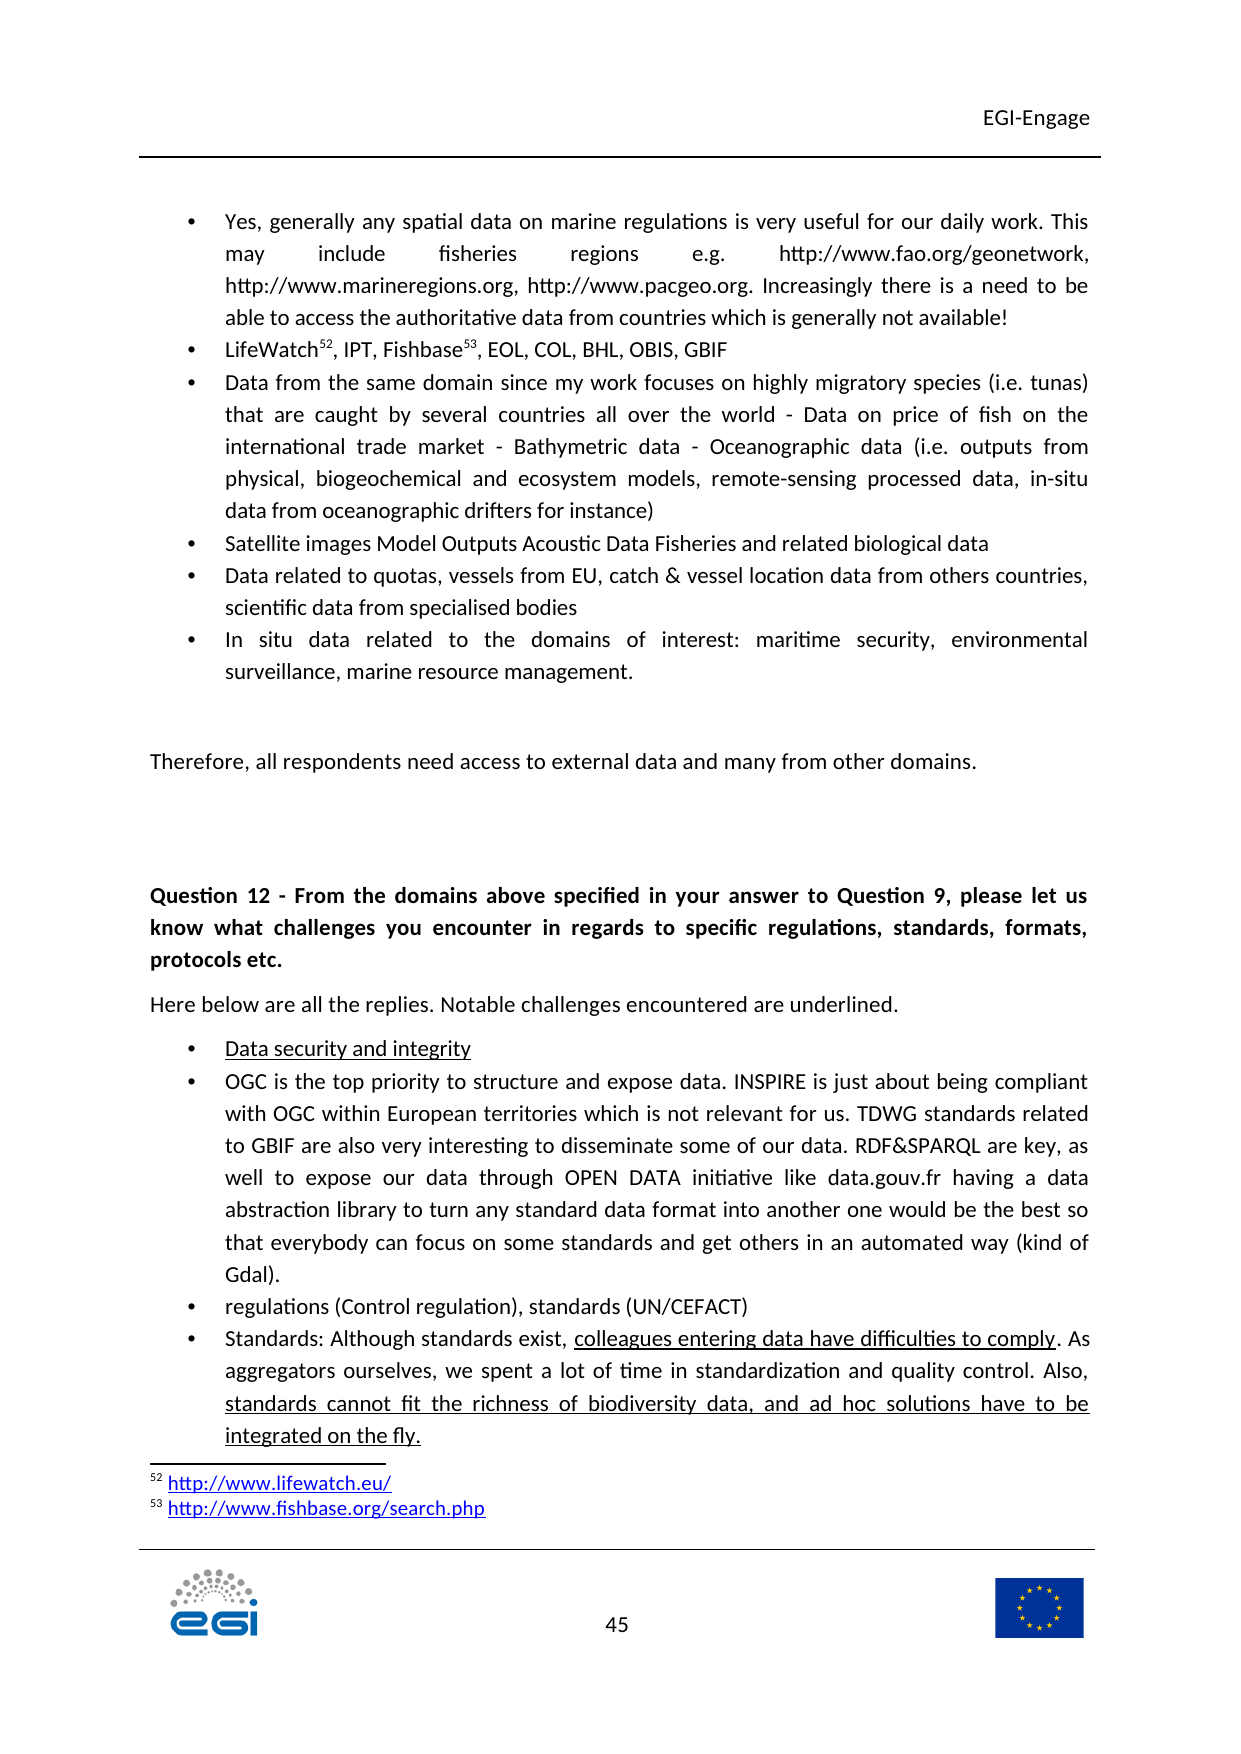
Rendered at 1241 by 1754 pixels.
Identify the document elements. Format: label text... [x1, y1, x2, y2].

text Therefore, all respondents need access to external data and many from other domains. [150, 747, 1090, 775]
picture [150, 1567, 276, 1638]
list Data security and integrity [187, 1034, 1090, 1063]
picture [995, 1578, 1084, 1638]
list OGC is the top priority to structure and expose data. INSPIRE is just about being compliant with OGC within European territories which is not relevant for us. TDWG standards related to GBIF are also very interesting to disseminate some of our data. RDF&SPARQL are key, as well to expose our data through OPEN DATA initiative like data.gouv.fr having a data abstraction library to turn any standard data format into another one would be the best so that everybody can focus on some standards and get others in an automated way (kind of Gdal). [187, 1067, 1090, 1288]
list LifeWatch, IPT, Fishbase, EOL, COL, BHL, OBIS, GBIF [187, 336, 1090, 363]
list Satellite images Model Outputs Acoustic Data Fisheries and related biological data [187, 529, 1090, 557]
list Standards: Although standards exist, colleagues entering data have difficulties to comply. As aggregators ourselves, we spent a lot of time in standardization and quality control. Also, standards cannot fit the richness of biodiversity data, and ad hoc solutions have to be integrated on the fly. [187, 1324, 1090, 1449]
list Yes, generally any spatial data on marine regulations is very useful for our daily work. This may include fisheries regions e.g. http://www.fao.org/geonetwork, http://www.marineregions.org, http://www.pacgeo.org. Increasingly there is a need to be able to access the authoritative data from countries which is generally not available! [187, 207, 1090, 331]
list regulations (Control regulation), standards (UN/CEFACT) [187, 1292, 1090, 1320]
text Here below are all the replies. Notable challenges encountered are underlined. [150, 990, 1090, 1018]
list Data related to quotas, vessels from EU, catch & vessel location data from others countries, scientific data from specialised bodies [187, 561, 1090, 621]
text Question 12 - From the domains above specified in your answer to Question 9, please let us know what challenges you encounter in regards to specific regulations, standards, formats, protocols etc. [150, 881, 1090, 973]
list In situ data related to the domains of interest: maritime security, environmental surveillance, marine resource management. [187, 625, 1090, 685]
list Data from the same domain since my work focuses on highly migratory species (i.e. tunas) that are caught by several countries all over the world - Data on price of fish on the international trade market - Bathymetric data - Oceanographic data (i.e. outputs from physical, biogeochemical and ecosystem models, remote-sensing processed data, in-situ data from oceanographic drifters for instance) [187, 368, 1090, 524]
